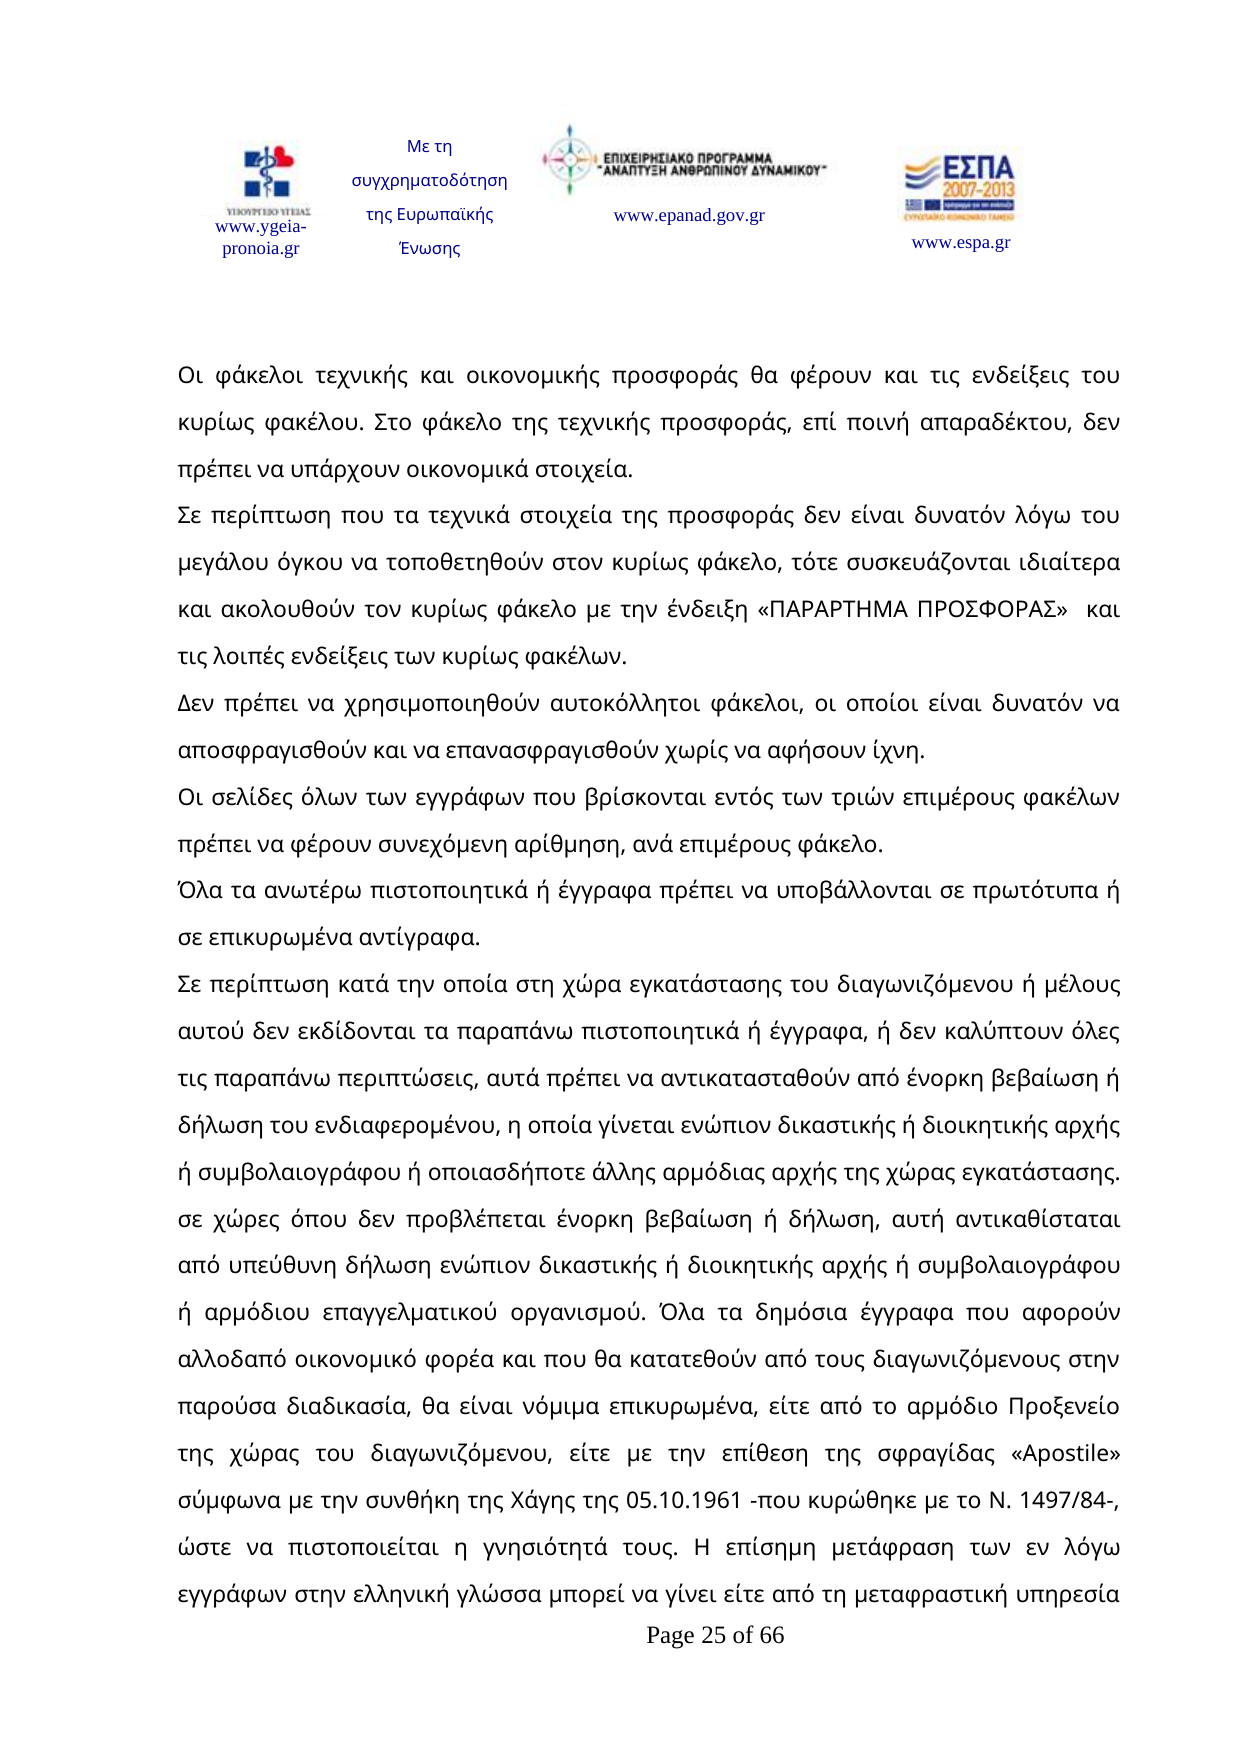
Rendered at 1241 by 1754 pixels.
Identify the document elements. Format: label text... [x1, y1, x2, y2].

text Σε περίπτωση που τα τεχνικά στοιχεία της προσφοράς δεν είναι δυνατόν λόγω του μεγάλου όγκου να τοποθετηθούν στον κυρίως φάκελο, τότε συσκευάζονται ιδιαίτερα και ακολουθούν τον κυρίως φάκελο με την ένδειξη «ΠΑΡΑΡΤΗΜΑ ΠΡΟΣΦΟΡΑΣ» και τις λοιπές ενδείξεις των κυρίως φακέλων. [177, 499, 1121, 671]
text Οι φάκελοι τεχνικής και οικονομικής προσφοράς θα φέρουν και τις ενδείξεις του κυρίως φακέλου. Στο φάκελο της τεχνικής προσφοράς, επί ποινή απαραδέκτου, δεν πρέπει να υπάρχουν οικονομικά στοιχεία. [177, 359, 1121, 484]
picture [526, 110, 845, 205]
picture [896, 146, 1025, 231]
picture [199, 140, 331, 216]
text Οι σελίδες όλων των εγγράφων που βρίσκονται εντός των τριών επιμέρους φακέλων πρέπει να φέρουν συνεχόμενη αρίθμηση, ανά επιμέρους φάκελο. [177, 781, 1121, 859]
text Όλα τα ανωτέρω πιστοποιητικά ή έγγραφα πρέπει να υποβάλλονται σε πρωτότυπα ή σε επικυρωμένα αντίγραφα. [177, 874, 1121, 952]
text Δεν πρέπει να χρησιμοποιηθούν αυτοκόλλητοι φάκελοι, οι οποίοι είναι δυνατόν να αποσφραγισθούν και να επανασφραγισθούν χωρίς να αφήσουν ίχνη. [177, 687, 1121, 765]
